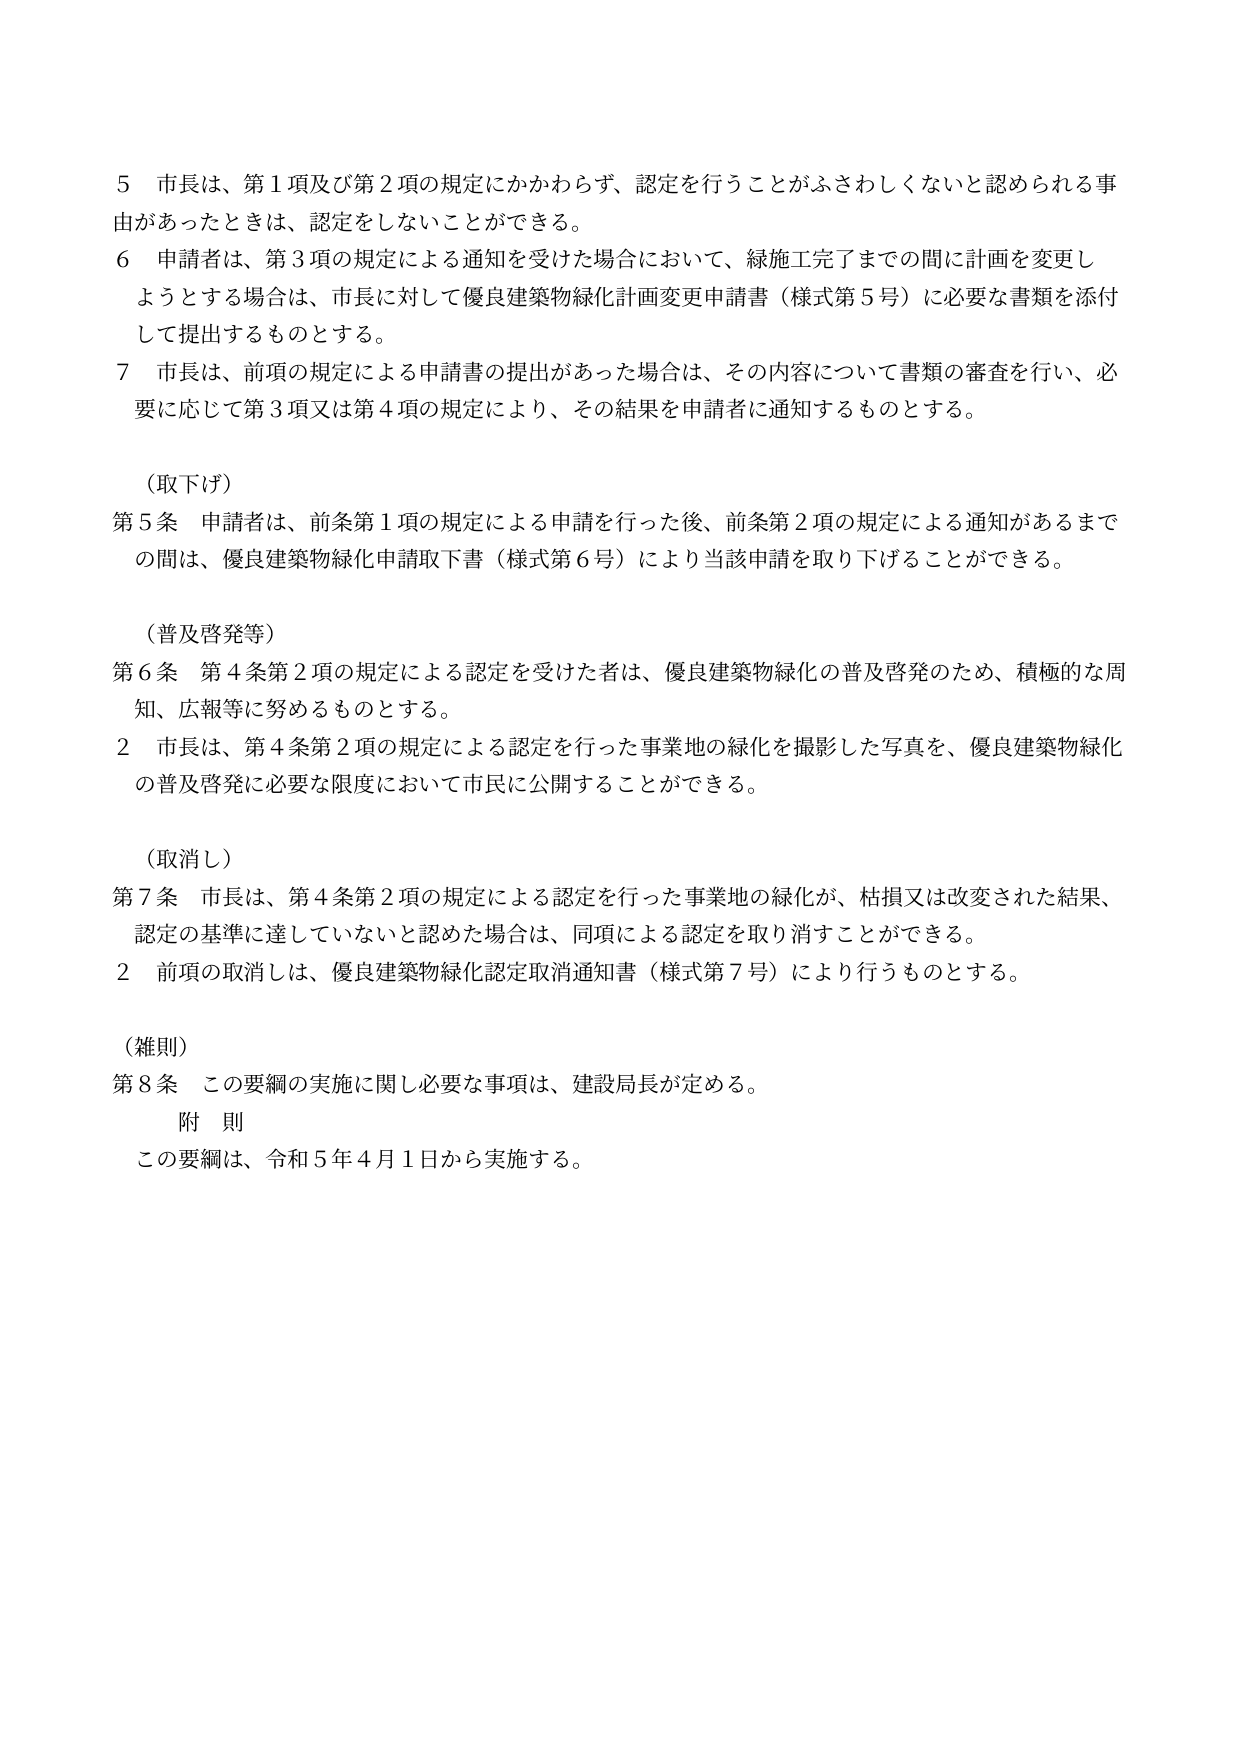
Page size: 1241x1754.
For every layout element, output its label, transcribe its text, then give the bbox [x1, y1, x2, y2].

text ５ 市長は、第１項及び第２項の規定にかかわらず、認定を行うことがふさわしくないと認められる事由があったときは、認定をしないことができる。 [112, 164, 1128, 239]
text 第７条 市長は、第４条第２項の規定による認定を行った事業地の緑化が、枯損又は改変された結果、認定の基準に達していないと認めた場合は、同項による認定を取り消すことができる。 [112, 877, 1128, 952]
text ２ 前項の取消しは、優良建築物緑化認定取消通知書（様式第７号）により行うものとする。 [112, 952, 1128, 989]
text して提出するものとする。 [112, 314, 1128, 352]
text ６ 申請者は、第３項の規定による通知を受けた場合において、緑施工完了までの間に計画を変更し [112, 239, 1128, 277]
text 第６条 第４条第２項の規定による認定を受けた者は、優良建築物緑化の普及啓発のため、積極的な周知、広報等に努めるものとする。 [112, 652, 1128, 727]
text （雑則） [112, 1027, 1128, 1064]
text ２ 市長は、第４条第２項の規定による認定を行った事業地の緑化を撮影した写真を、優良建築物緑化の普及啓発に必要な限度において市民に公開することができる。 [112, 727, 1128, 802]
text 第８条 この要綱の実施に関し必要な事項は、建設局長が定める。 [112, 1064, 1128, 1102]
text の間は、優良建築物緑化申請取下書（様式第６号）により当該申請を取り下げることができる。 [112, 539, 1128, 577]
text （取下げ） [112, 464, 1128, 502]
text ようとする場合は、市長に対して優良建築物緑化計画変更申請書（様式第５号）に必要な書類を添付 [112, 277, 1128, 314]
text ７ 市長は、前項の規定による申請書の提出があった場合は、その内容について書類の審査を行い、必 [112, 352, 1128, 389]
text この要綱は、令和５年４月１日から実施する。 [112, 1139, 1128, 1177]
text （取消し） [112, 839, 1128, 877]
text 第５条 申請者は、前条第１項の規定による申請を行った後、前条第２項の規定による通知があるまで [112, 502, 1128, 539]
text （普及啓発等） [112, 614, 1128, 652]
text 要に応じて第３項又は第４項の規定により、その結果を申請者に通知するものとする。 [112, 389, 1128, 427]
text 附 則 [112, 1102, 1128, 1139]
